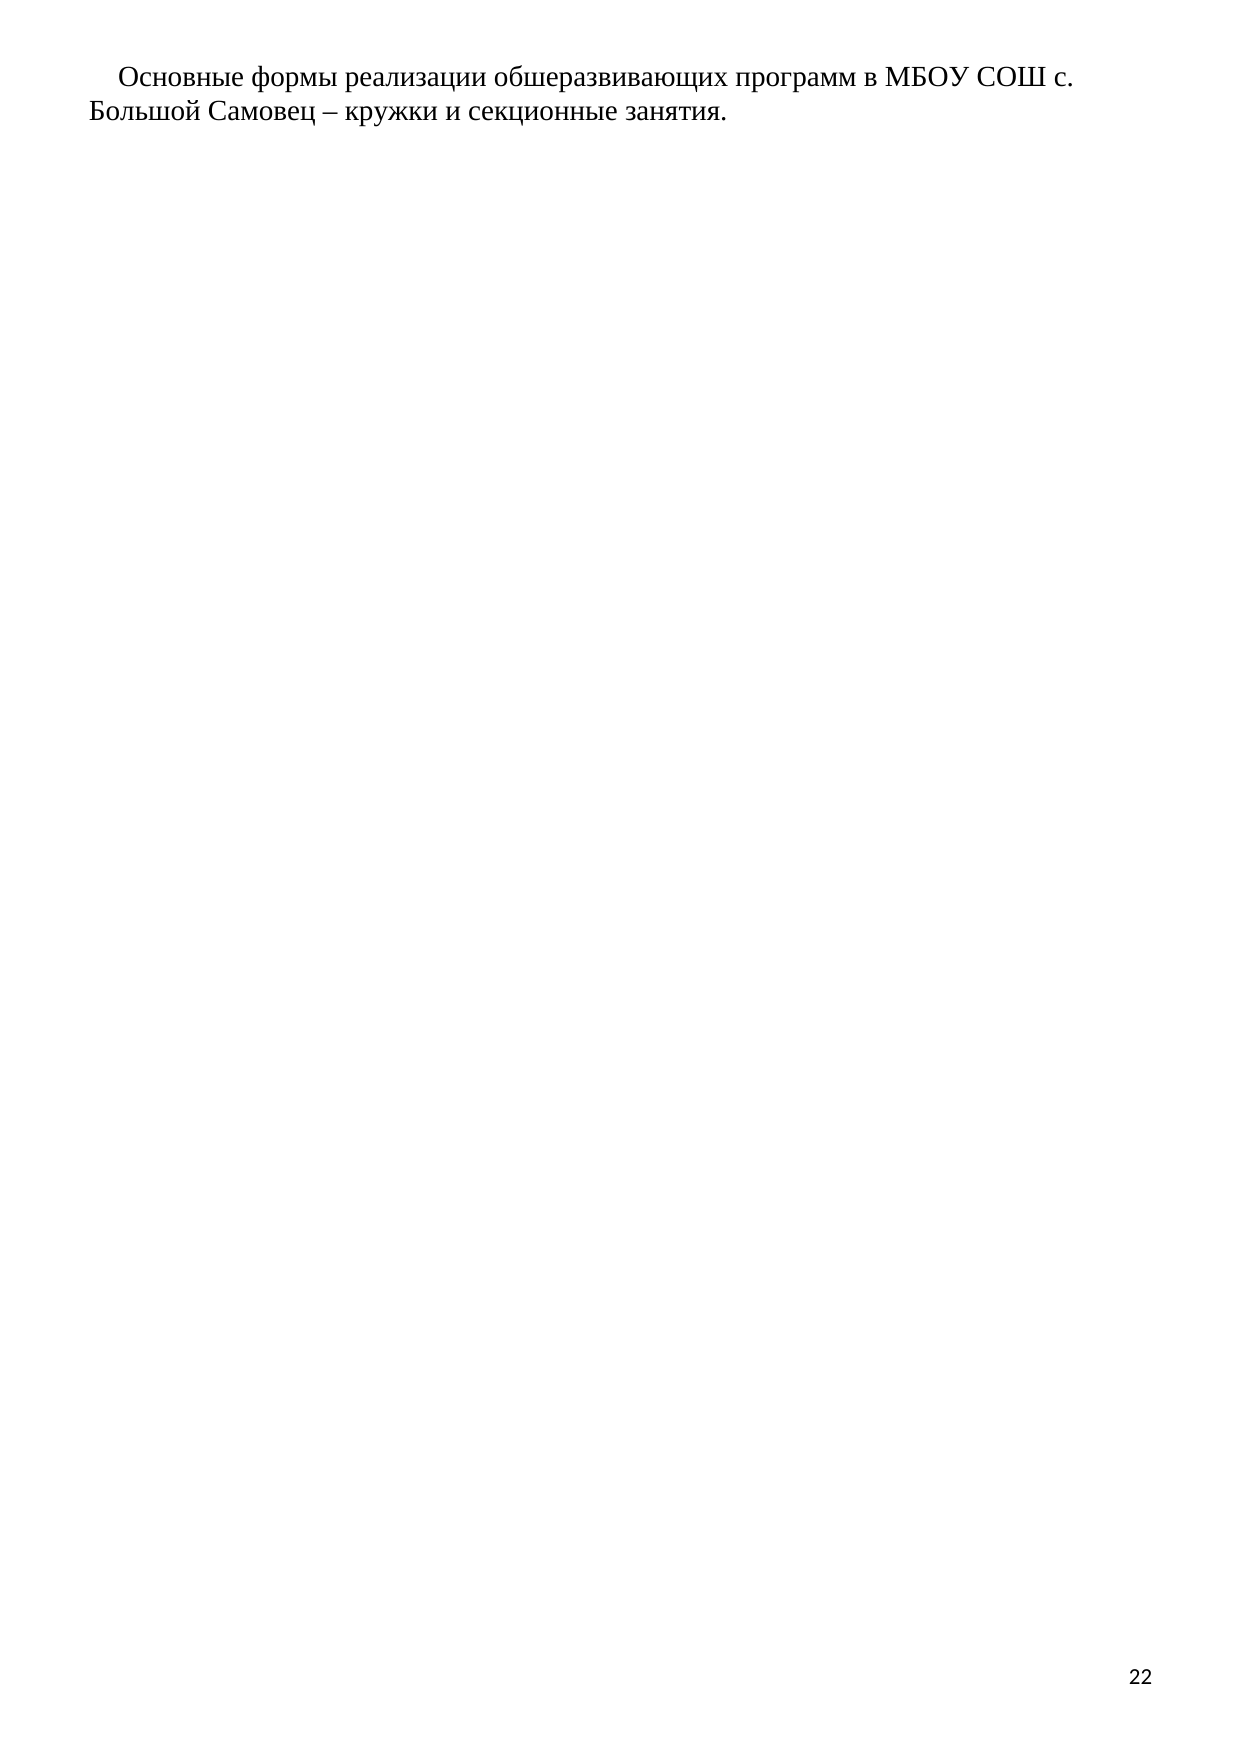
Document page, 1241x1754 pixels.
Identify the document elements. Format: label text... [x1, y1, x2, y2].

text Основные формы реализации обшеразвивающих программ в МБОУ СОШ с. Большой Самовец – кружки и секционные занятия. [89, 59, 1152, 126]
